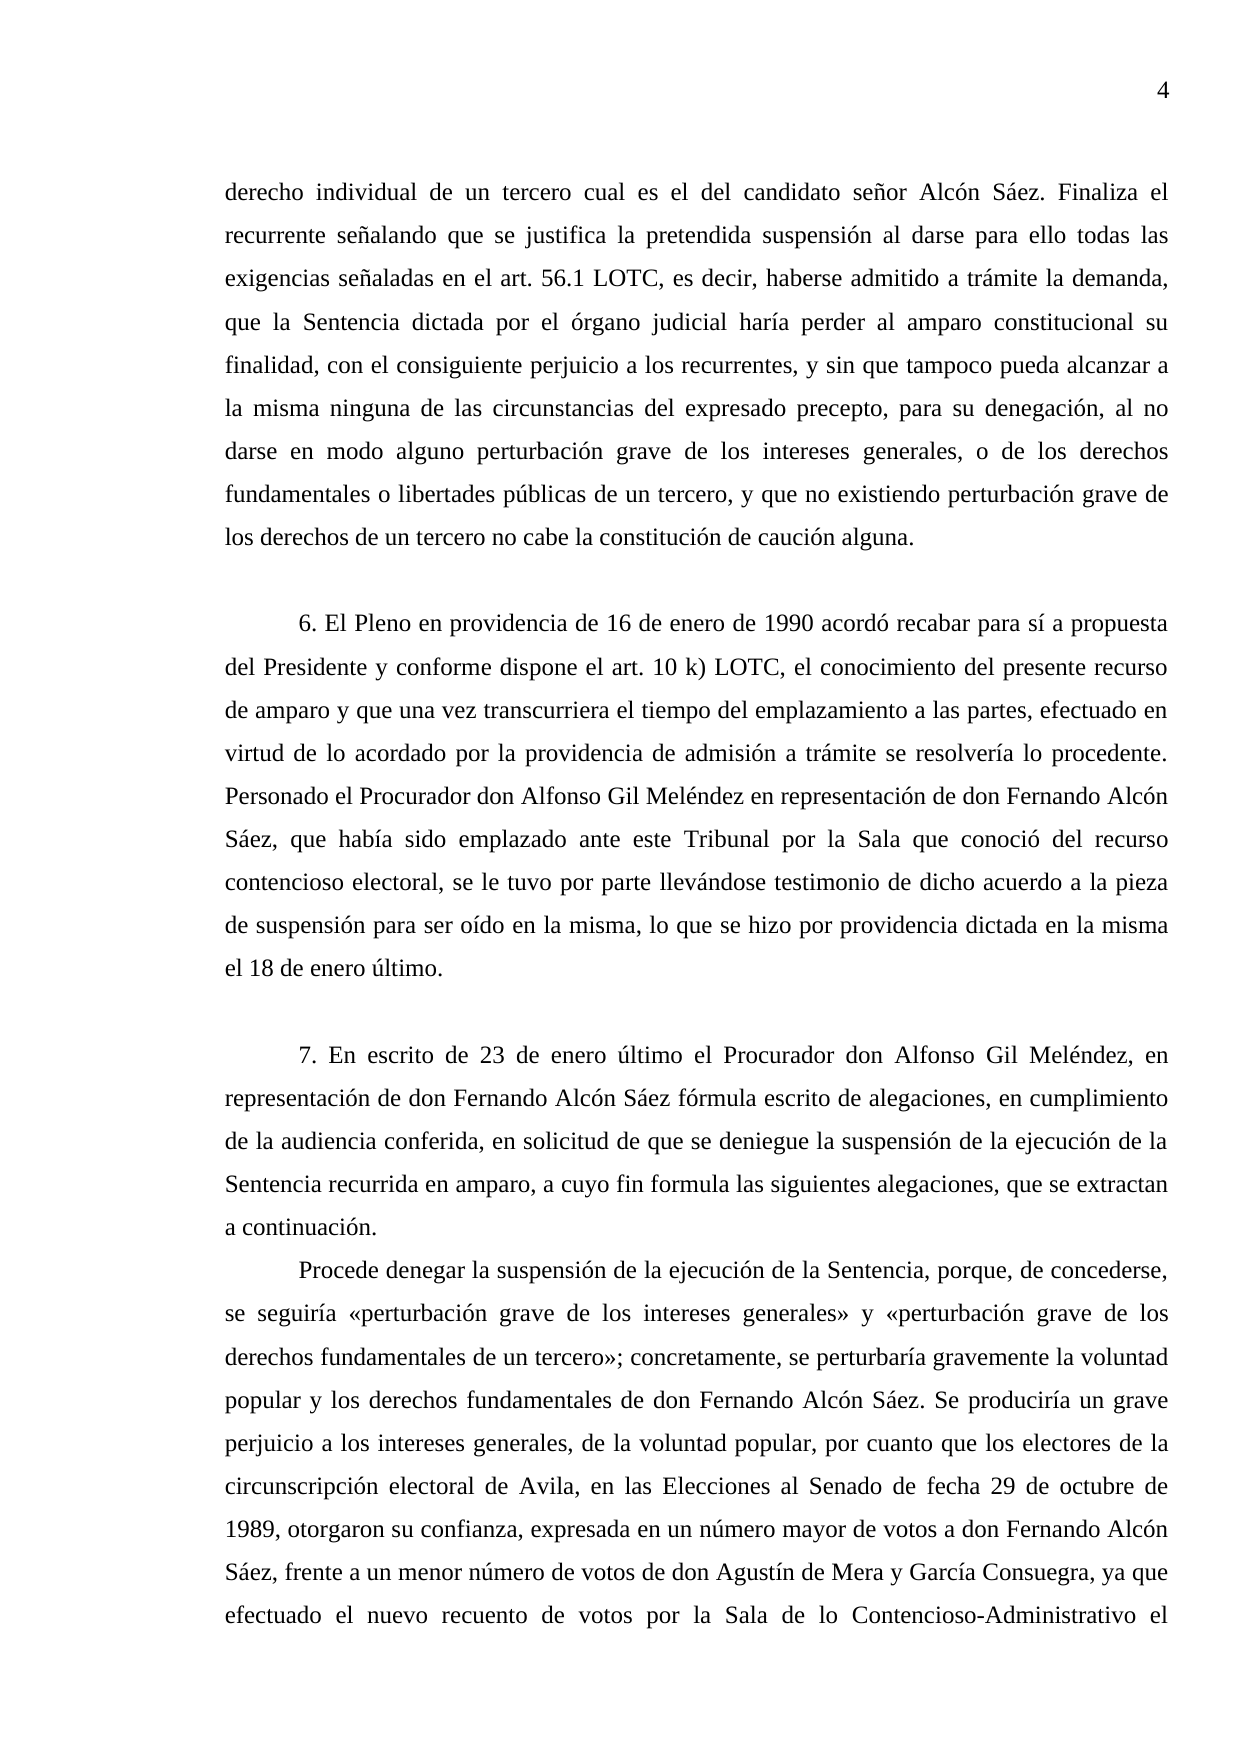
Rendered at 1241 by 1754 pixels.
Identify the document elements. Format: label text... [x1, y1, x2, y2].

text 7. En escrito de 23 de enero último el Procurador don Alfonso Gil Meléndez, en representación de don Fernando Alcón Sáez fórmula escrito de alegaciones, en cumplimiento de la audiencia conferida, en solicitud de que se deniegue la suspensión de la ejecución de la Sentencia recurrida en amparo, a cuyo fin formula las siguientes alegaciones, que se extractan a continuación. [224, 1040, 1169, 1241]
text 6. El Pleno en providencia de 16 de enero de 1990 acordó recabar para sí a propuesta del Presidente y conforme dispone el art. 10 k) LOTC, el conocimiento del presente recurso de amparo y que una vez transcurriera el tiempo del emplazamiento a las partes, efectuado en virtud de lo acordado por la providencia de admisión a trámite se resolvería lo procedente. Personado el Procurador don Alfonso Gil Meléndez en representación de don Fernando Alcón Sáez, que había sido emplazado ante este Tribunal por la Sala que conoció del recurso contencioso electoral, se le tuvo por parte llevándose testimonio de dicho acuerdo a la pieza de suspensión para ser oído en la misma, lo que se hizo por providencia dictada en la misma el 18 de enero último. [224, 608, 1169, 982]
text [224, 177, 1169, 551]
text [224, 1255, 1169, 1629]
